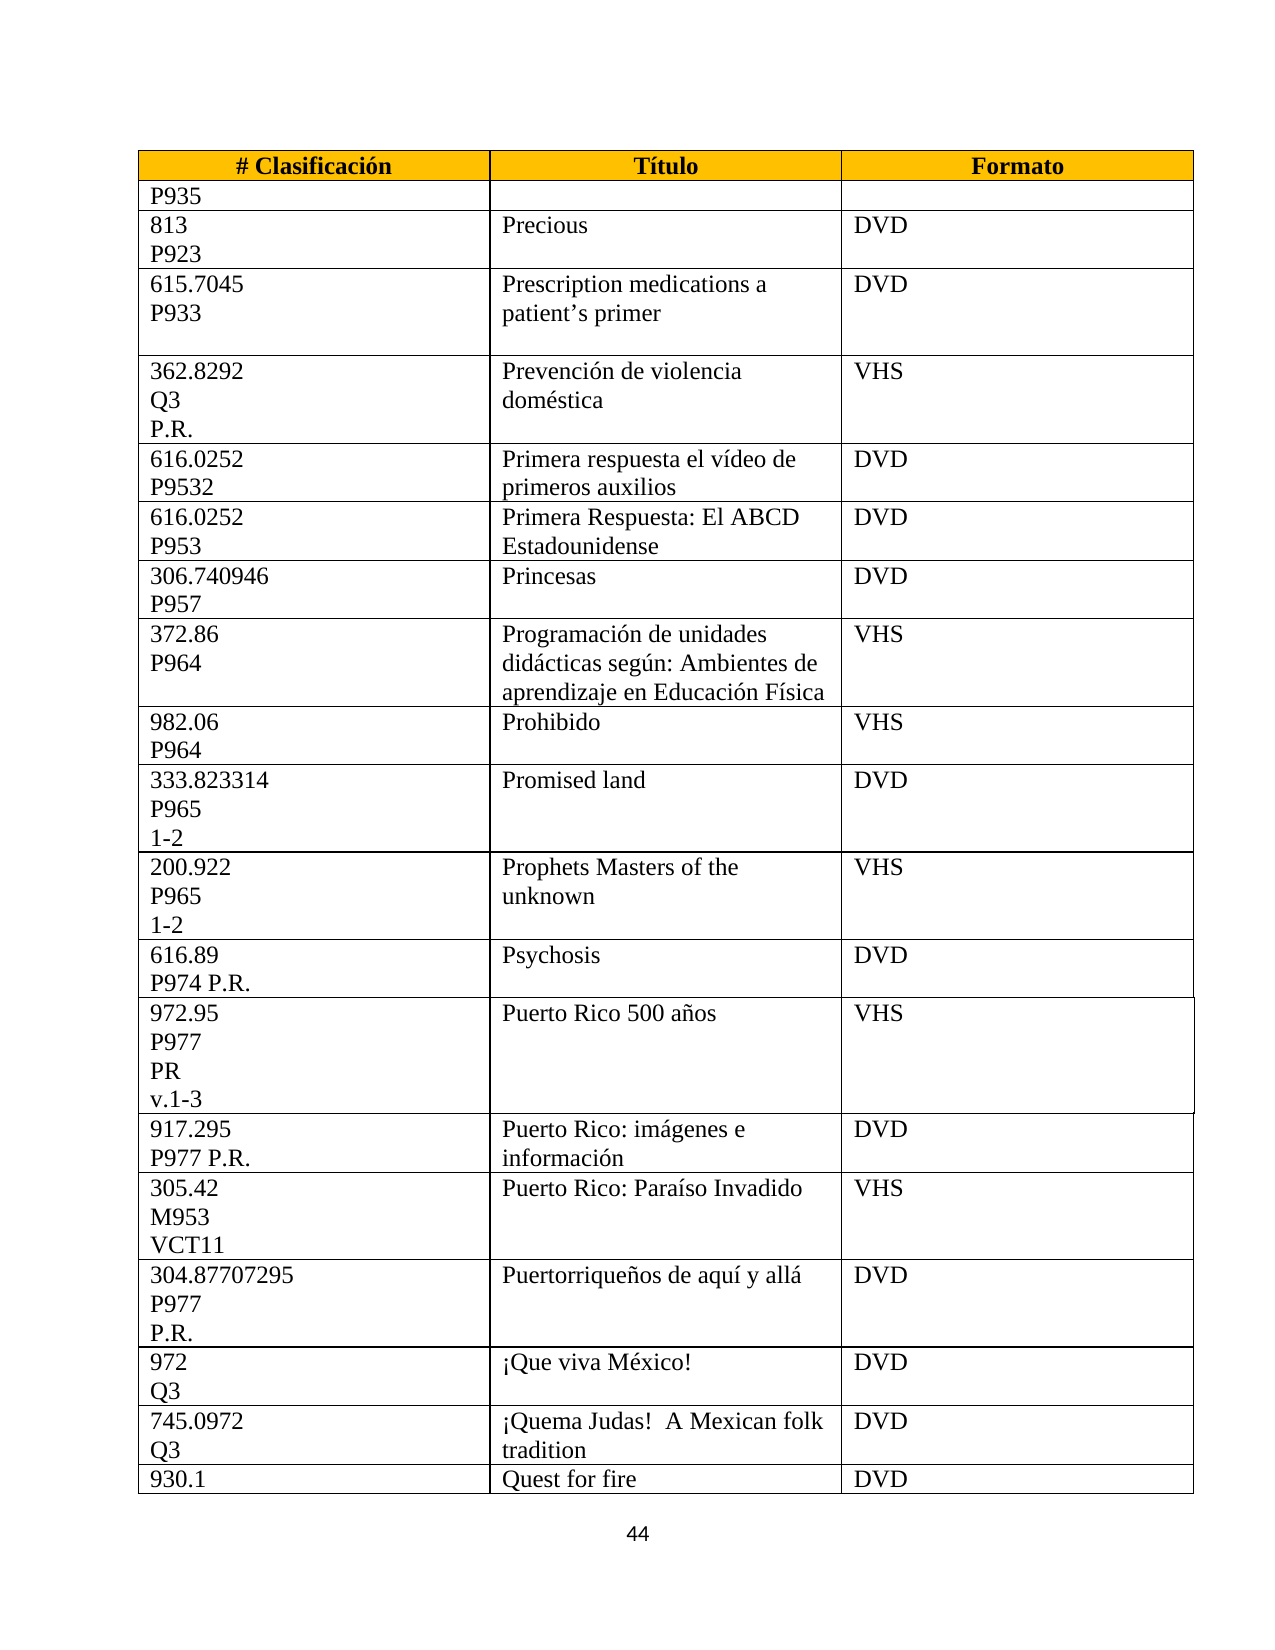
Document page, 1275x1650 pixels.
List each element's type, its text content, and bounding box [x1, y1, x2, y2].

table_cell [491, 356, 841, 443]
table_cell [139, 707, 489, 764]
table_header Título [491, 151, 841, 180]
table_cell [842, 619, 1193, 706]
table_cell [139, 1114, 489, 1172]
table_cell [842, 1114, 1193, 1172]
table_header Formato [842, 151, 1193, 180]
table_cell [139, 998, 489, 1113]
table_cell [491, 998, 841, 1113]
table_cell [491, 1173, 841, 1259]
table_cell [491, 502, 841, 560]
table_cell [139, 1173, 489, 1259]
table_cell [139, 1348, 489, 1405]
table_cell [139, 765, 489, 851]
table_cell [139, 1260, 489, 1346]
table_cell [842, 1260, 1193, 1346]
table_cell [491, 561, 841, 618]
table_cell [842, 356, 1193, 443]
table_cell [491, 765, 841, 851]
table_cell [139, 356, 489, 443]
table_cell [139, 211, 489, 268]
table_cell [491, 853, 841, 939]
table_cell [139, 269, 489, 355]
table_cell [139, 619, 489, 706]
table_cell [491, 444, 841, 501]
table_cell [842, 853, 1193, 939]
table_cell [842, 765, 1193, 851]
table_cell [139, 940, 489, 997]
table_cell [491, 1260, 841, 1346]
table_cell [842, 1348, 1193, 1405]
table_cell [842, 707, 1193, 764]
table_header # Clasificación [139, 151, 489, 180]
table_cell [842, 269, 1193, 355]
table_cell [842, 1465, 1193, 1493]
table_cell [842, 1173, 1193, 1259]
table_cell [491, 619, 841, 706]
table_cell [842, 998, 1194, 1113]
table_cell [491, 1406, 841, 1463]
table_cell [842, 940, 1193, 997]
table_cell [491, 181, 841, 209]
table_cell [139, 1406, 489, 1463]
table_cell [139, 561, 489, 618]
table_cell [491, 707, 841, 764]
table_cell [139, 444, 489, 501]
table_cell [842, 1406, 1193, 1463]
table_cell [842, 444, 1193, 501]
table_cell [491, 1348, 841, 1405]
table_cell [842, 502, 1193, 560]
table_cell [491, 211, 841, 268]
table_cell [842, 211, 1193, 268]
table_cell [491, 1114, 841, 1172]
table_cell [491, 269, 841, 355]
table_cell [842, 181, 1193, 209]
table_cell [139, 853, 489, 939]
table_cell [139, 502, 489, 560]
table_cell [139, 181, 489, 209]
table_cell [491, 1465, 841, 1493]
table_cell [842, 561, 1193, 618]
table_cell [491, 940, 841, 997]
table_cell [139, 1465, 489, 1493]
